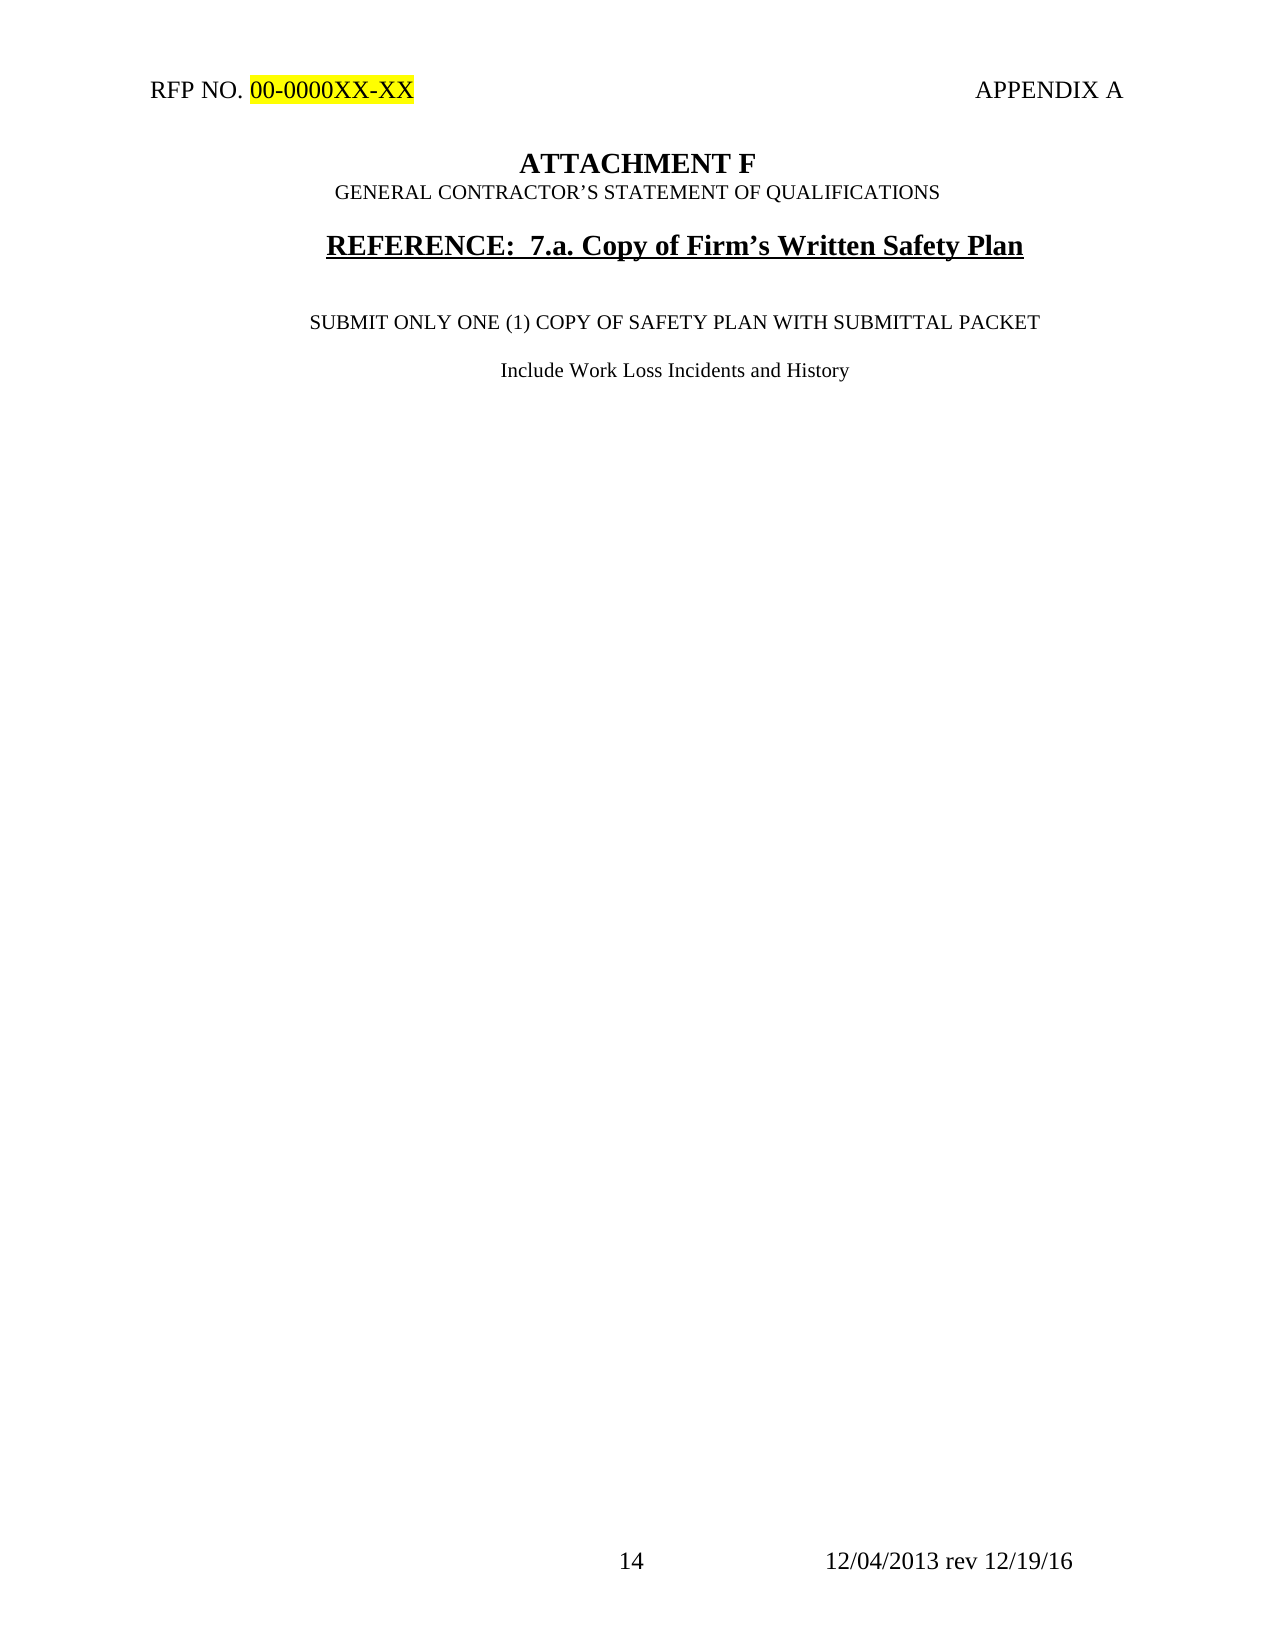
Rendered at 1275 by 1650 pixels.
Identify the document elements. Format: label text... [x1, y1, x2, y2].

text GENERAL CONTRACTOR’S STATEMENT OF QUALIFICATIONS [150, 180, 1125, 204]
text ATTACHMENT F [150, 147, 1125, 180]
text REFERENCE: 7.a. Copy of Firm’s Written Safety Plan [225, 228, 1125, 262]
text Include Work Loss Incidents and History [225, 358, 1125, 382]
text SUBMIT ONLY ONE (1) COPY OF SAFETY PLAN WITH SUBMITTAL PACKET [225, 310, 1125, 334]
